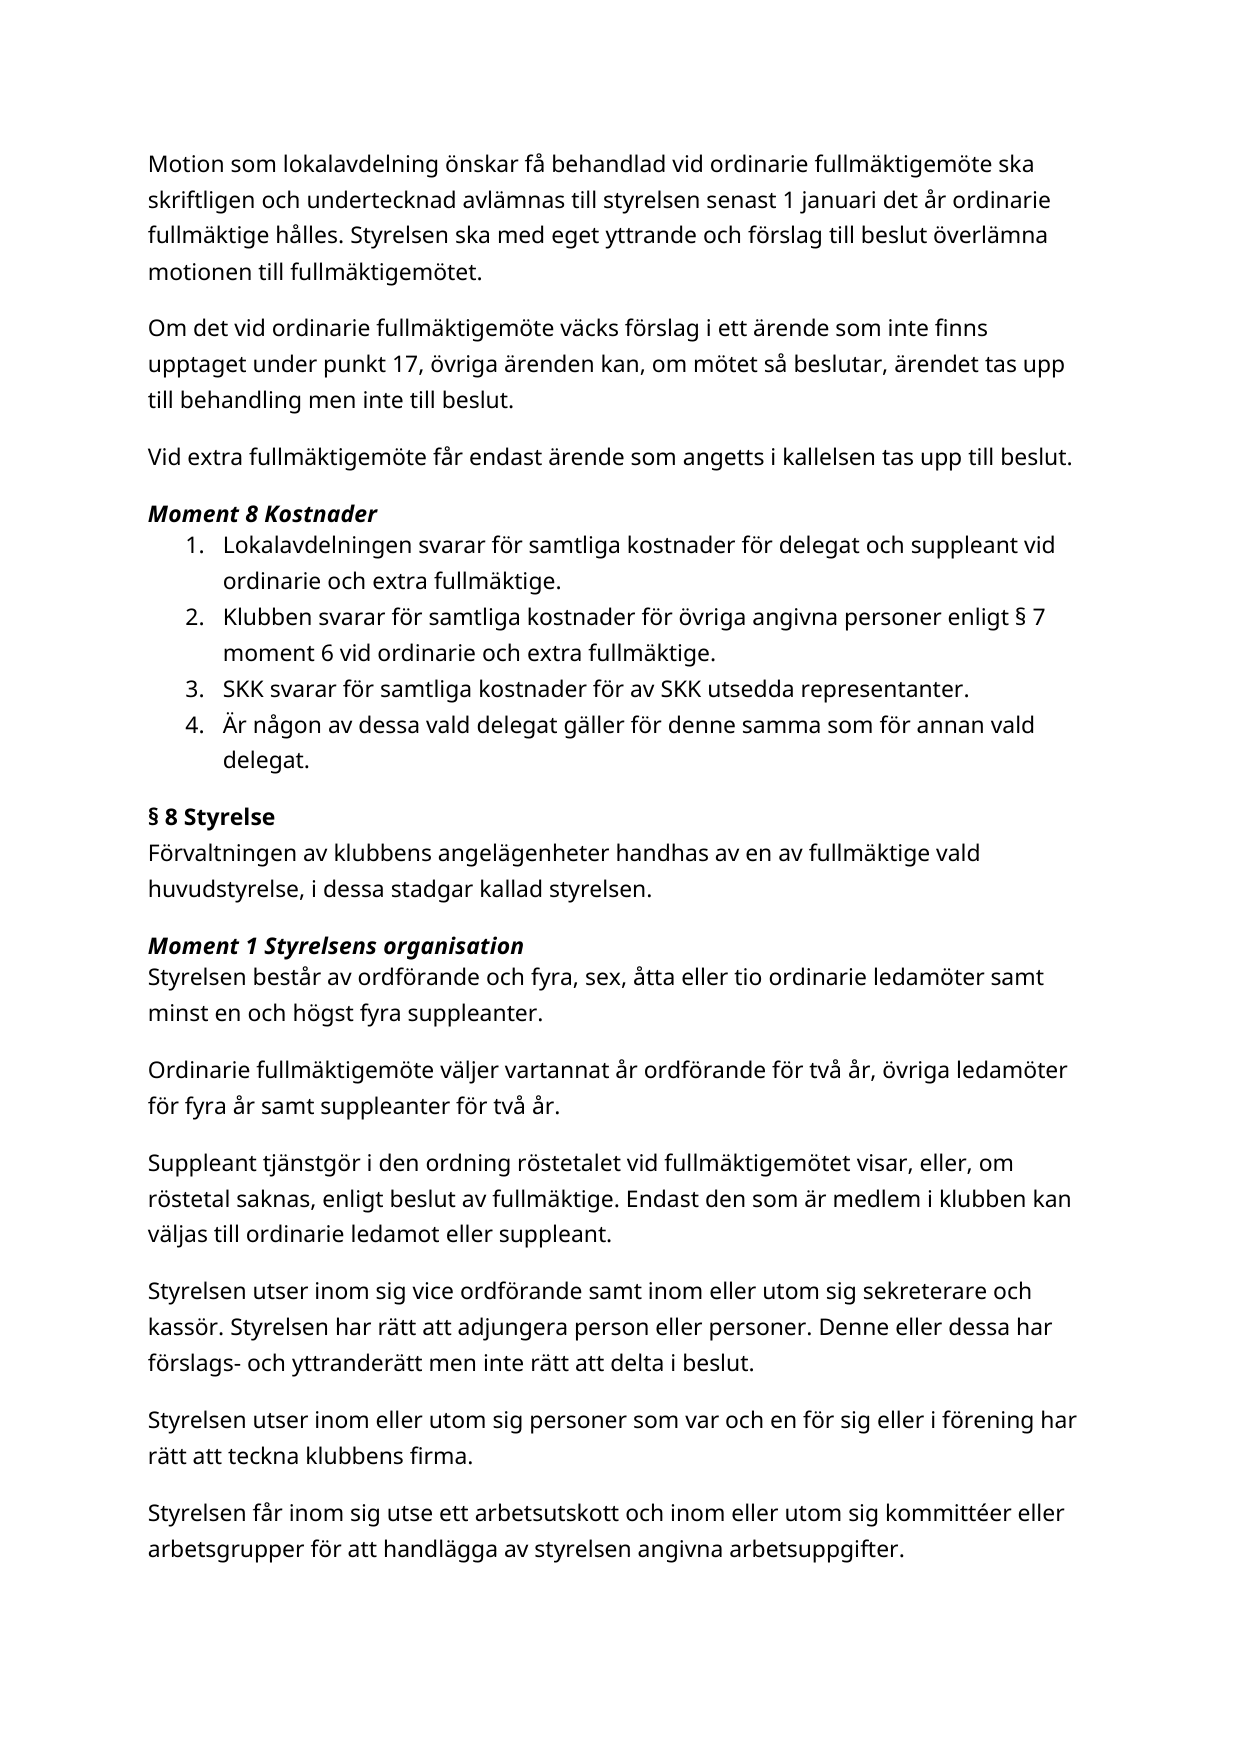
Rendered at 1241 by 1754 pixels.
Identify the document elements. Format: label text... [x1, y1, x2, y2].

text Styrelsen utser inom eller utom sig personer som var och en för sig eller i förening har rätt att teckna klubbens firma. [148, 1404, 1093, 1471]
text Suppleant tjänstgör i den ordning röstetalet vid fullmäktigemötet visar, eller, om röstetal saknas, enligt beslut av fullmäktige. Endast den som är medlem i klubben kan väljas till ordinarie ledamot eller suppleant. [148, 1147, 1093, 1250]
list Lokalavdelningen svarar för samtliga kostnader för delegat och suppleant vid ordinarie och extra fullmäktige. [185, 529, 1093, 596]
list Klubben svarar för samtliga kostnader för övriga angivna personer enligt § 7 moment 6 vid ordinarie och extra fullmäktige. [185, 601, 1093, 668]
text Styrelsen utser inom sig vice ordförande samt inom eller utom sig sekreterare och kassör. Styrelsen har rätt att adjungera person eller personer. Denne eller dessa har förslags- och yttranderätt men inte rätt att delta i beslut. [148, 1275, 1093, 1378]
text Om det vid ordinarie fullmäktigemöte väcks förslag i ett ärende som inte finns upptaget under punkt 17, övriga ärenden kan, om mötet så beslutar, ärendet tas upp till behandling men inte till beslut. [148, 312, 1093, 415]
text § 8 Styrelse [148, 801, 1093, 832]
text Moment 8 Kostnader [148, 498, 1093, 529]
text Styrelsen består av ordförande och fyra, sex, åtta eller tio ordinarie ledamöter samt minst en och högst fyra suppleanter. [148, 961, 1093, 1028]
list Är någon av dessa vald delegat gäller för denne samma som för annan vald delegat. [185, 708, 1093, 776]
text Moment 1 Styrelsens organisation [148, 930, 1093, 961]
text Vid extra fullmäktigemöte får endast ärende som angetts i kallelsen tas upp till beslut. [148, 441, 1093, 472]
text Motion som lokalavdelning önskar få behandlad vid ordinarie fullmäktigemöte ska skriftligen och undertecknad avlämnas till styrelsen senast 1 januari det år ordinarie fullmäktige hålles. Styrelsen ska med eget yttrande och förslag till beslut överlämna motionen till fullmäktigemötet. [148, 148, 1093, 287]
text Styrelsen får inom sig utse ett arbetsutskott och inom eller utom sig kommittéer eller arbetsgrupper för att handlägga av styrelsen angivna arbetsuppgifter. [148, 1497, 1093, 1564]
text Förvaltningen av klubbens angelägenheter handhas av en av fullmäktige vald huvudstyrelse, i dessa stadgar kallad styrelsen. [148, 837, 1093, 904]
text Ordinarie fullmäktigemöte väljer vartannat år ordförande för två år, övriga ledamöter för fyra år samt suppleanter för två år. [148, 1054, 1093, 1121]
list SKK svarar för samtliga kostnader för av SKK utsedda representanter. [185, 673, 1093, 704]
